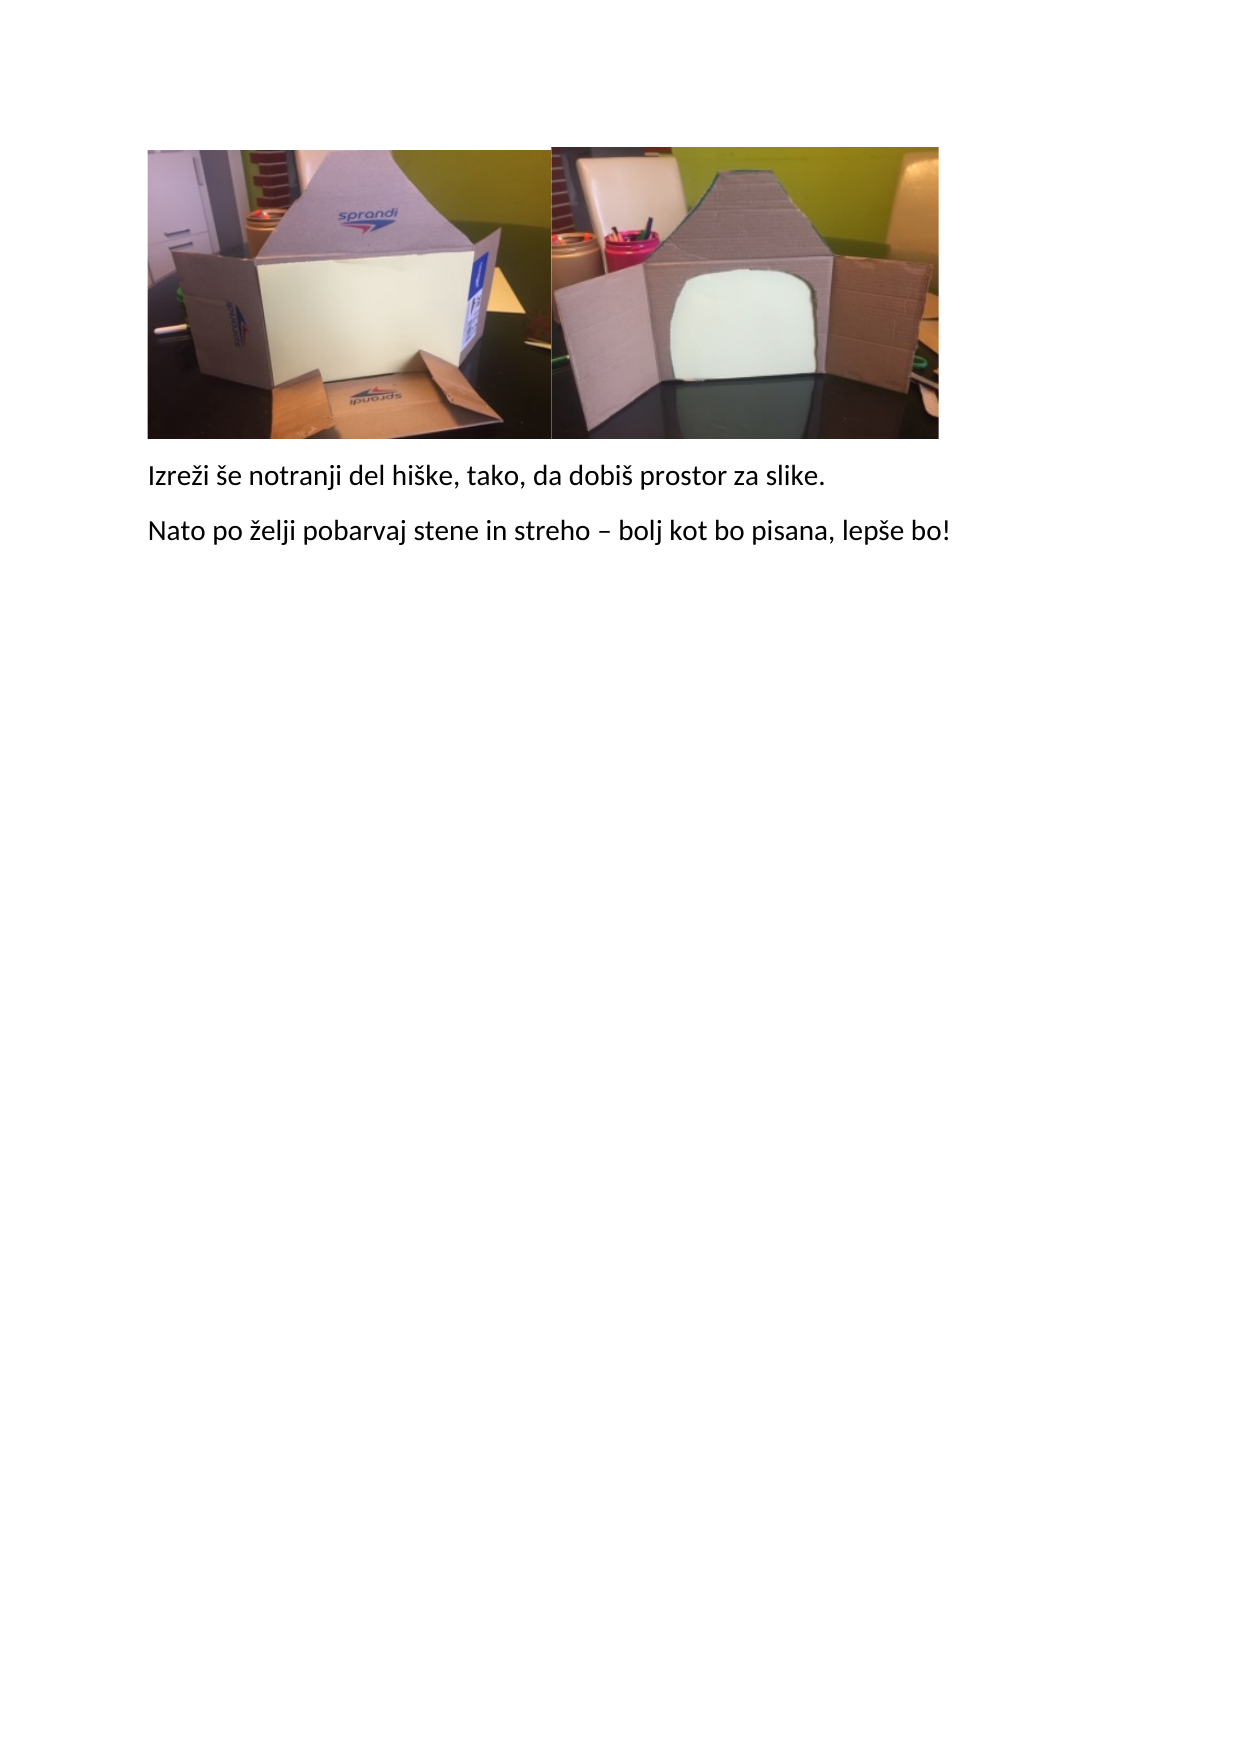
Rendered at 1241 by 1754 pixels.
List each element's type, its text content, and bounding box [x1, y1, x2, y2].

picture [147, 147, 939, 439]
text Nato po želji pobarvaj stene in streho – bolj kot bo pisana, lepše bo! [148, 512, 1093, 548]
text Izreži še notranji del hiške, tako, da dobiš prostor za slike. [148, 457, 1093, 493]
